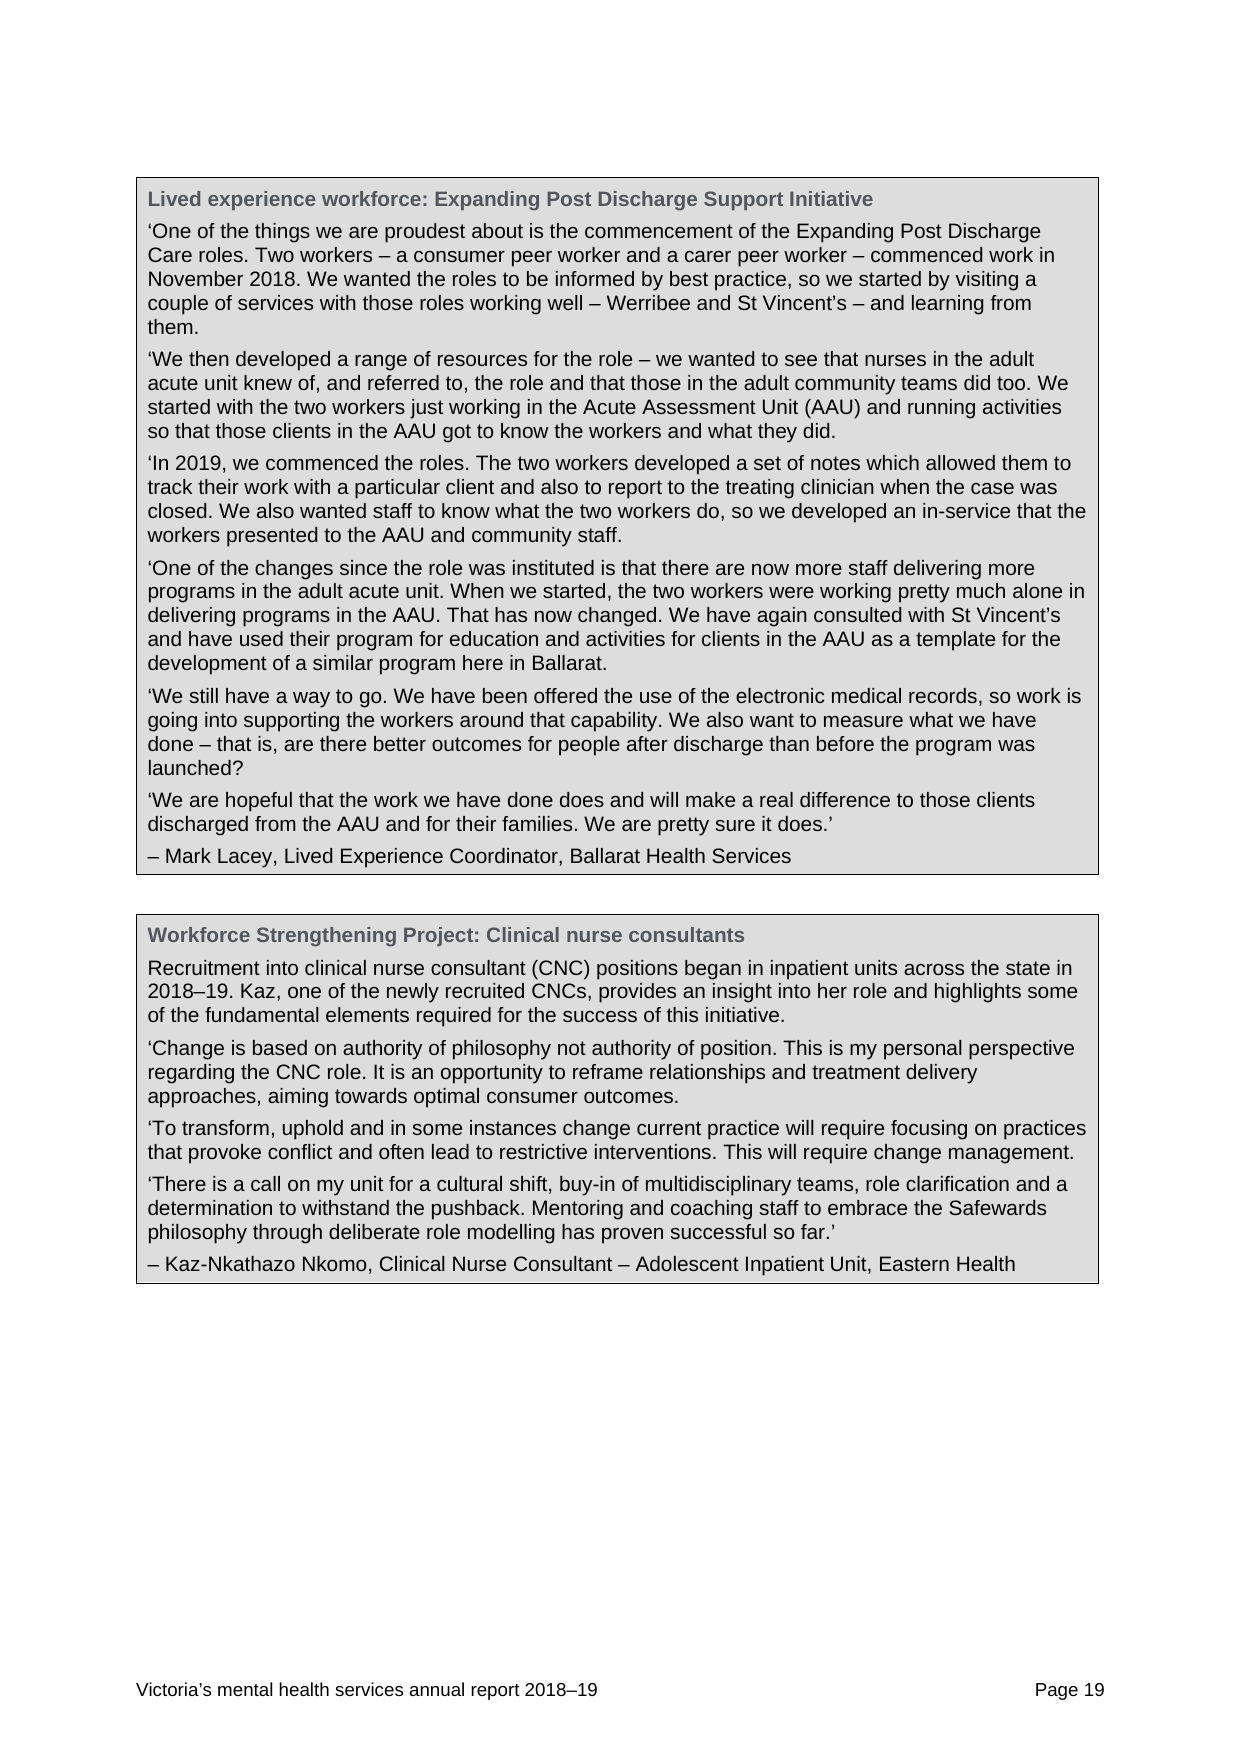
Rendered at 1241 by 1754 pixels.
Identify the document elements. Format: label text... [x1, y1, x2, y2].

table_header Workforce Strengthening Project: Clinical nurse consultants Recruitment into clinical nurse consultant (CNC) positions began in inpatient units across the state in 2018–19. Kaz, one of the newly recruited CNCs, provides an insight into her role and highlights some of the fundamental elements required for the success of this initiative. ‘Change is based on authority of philosophy not authority of position. This is my personal perspective regarding the CNC role. It is an opportunity to reframe relationships and treatment delivery approaches, aiming towards optimal consumer outcomes. ‘To transform, uphold and in some instances change current practice will require focusing on practices that provoke conflict and often lead to restrictive interventions. This will require change management. ‘There is a call on my unit for a cultural shift, buy-in of multidisciplinary teams, role clarification and a determination to withstand the pushback. Mentoring and coaching staff to embrace the Safewards philosophy through deliberate role modelling has proven successful so far.’ – Kaz-Nkathazo Nkomo, Clinical Nurse Consultant – Adolescent Inpatient Unit, Eastern Health [137, 915, 1098, 1282]
table_header Lived experience workforce: Expanding Post Discharge Support Initiative ‘One of the things we are proudest about is the commencement of the Expanding Post Discharge Care roles. Two workers – a consumer peer worker and a carer peer worker – commenced work in November 2018. We wanted the roles to be informed by best practice, so we started by visiting a couple of services with those roles working well – Werribee and St Vincent’s – and learning from them. ‘We then developed a range of resources for the role – we wanted to see that nurses in the adult acute unit knew of, and referred to, the role and that those in the adult community teams did too. We started with the two workers just working in the Acute Assessment Unit (AAU) and running activities so that those clients in the AAU got to know the workers and what they did. ‘In 2019, we commenced the roles. The two workers developed a set of notes which allowed them to track their work with a particular client and also to report to the treating clinician when the case was closed. We also wanted staff to know what the two workers do, so we developed an in-service that the workers presented to the AAU and community staff. ‘One of the changes since the role was instituted is that there are now more staff delivering more programs in the adult acute unit. When we started, the two workers were working pretty much alone in delivering programs in the AAU. That has now changed. We have again consulted with St Vincent’s and have used their program for education and activities for clients in the AAU as a template for the development of a similar program here in Ballarat. ‘We still have a way to go. We have been offered the use of the electronic medical records, so work is going into supporting the workers around that capability. We also want to measure what we have done – that is, are there better outcomes for people after discharge than before the program was launched? ‘We are hopeful that the work we have done does and will make a real difference to those clients discharged from the AAU and for their families. We are pretty sure it does.’ – Mark Lacey, Lived Experience Coordinator, Ballarat Health Services [137, 178, 1098, 874]
